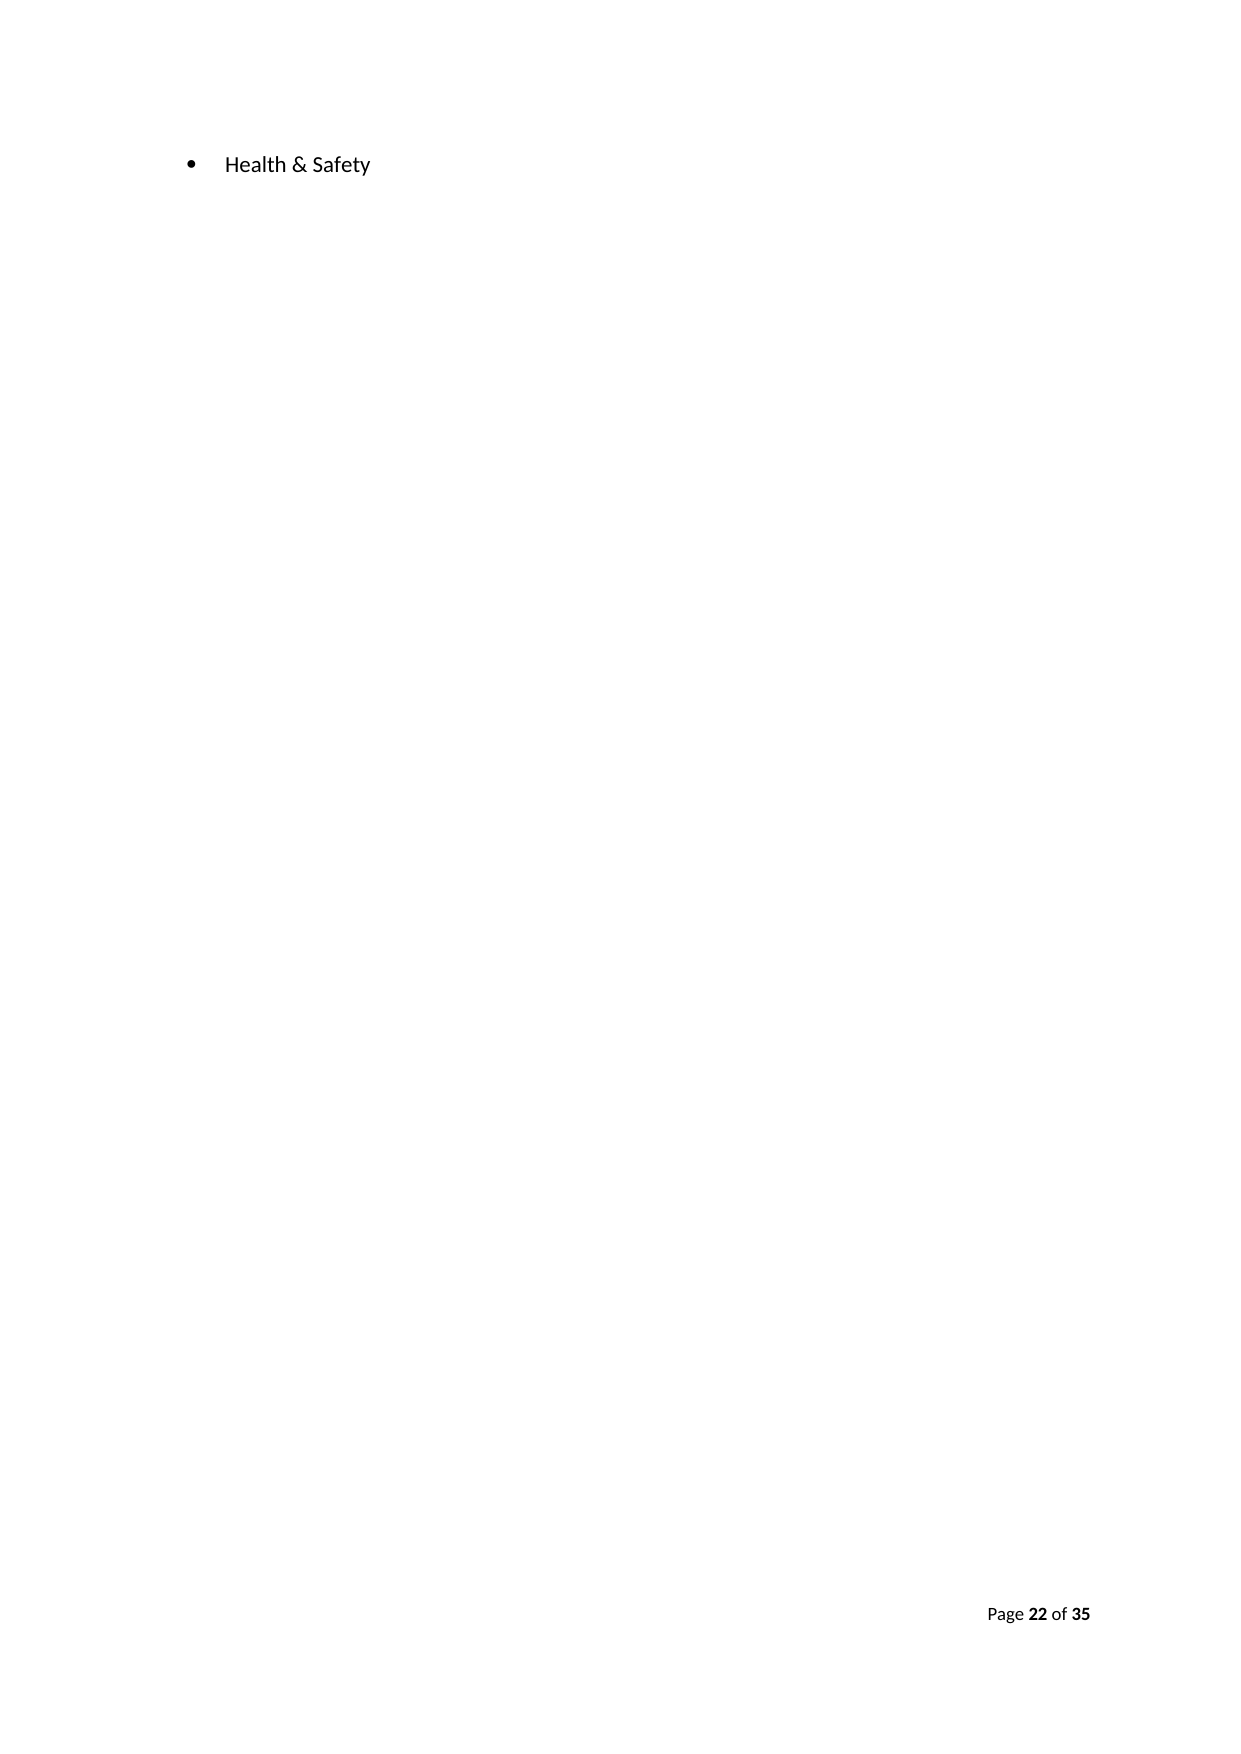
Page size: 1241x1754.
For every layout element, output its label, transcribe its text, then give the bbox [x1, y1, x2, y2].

list Health & Safety [187, 150, 1090, 178]
